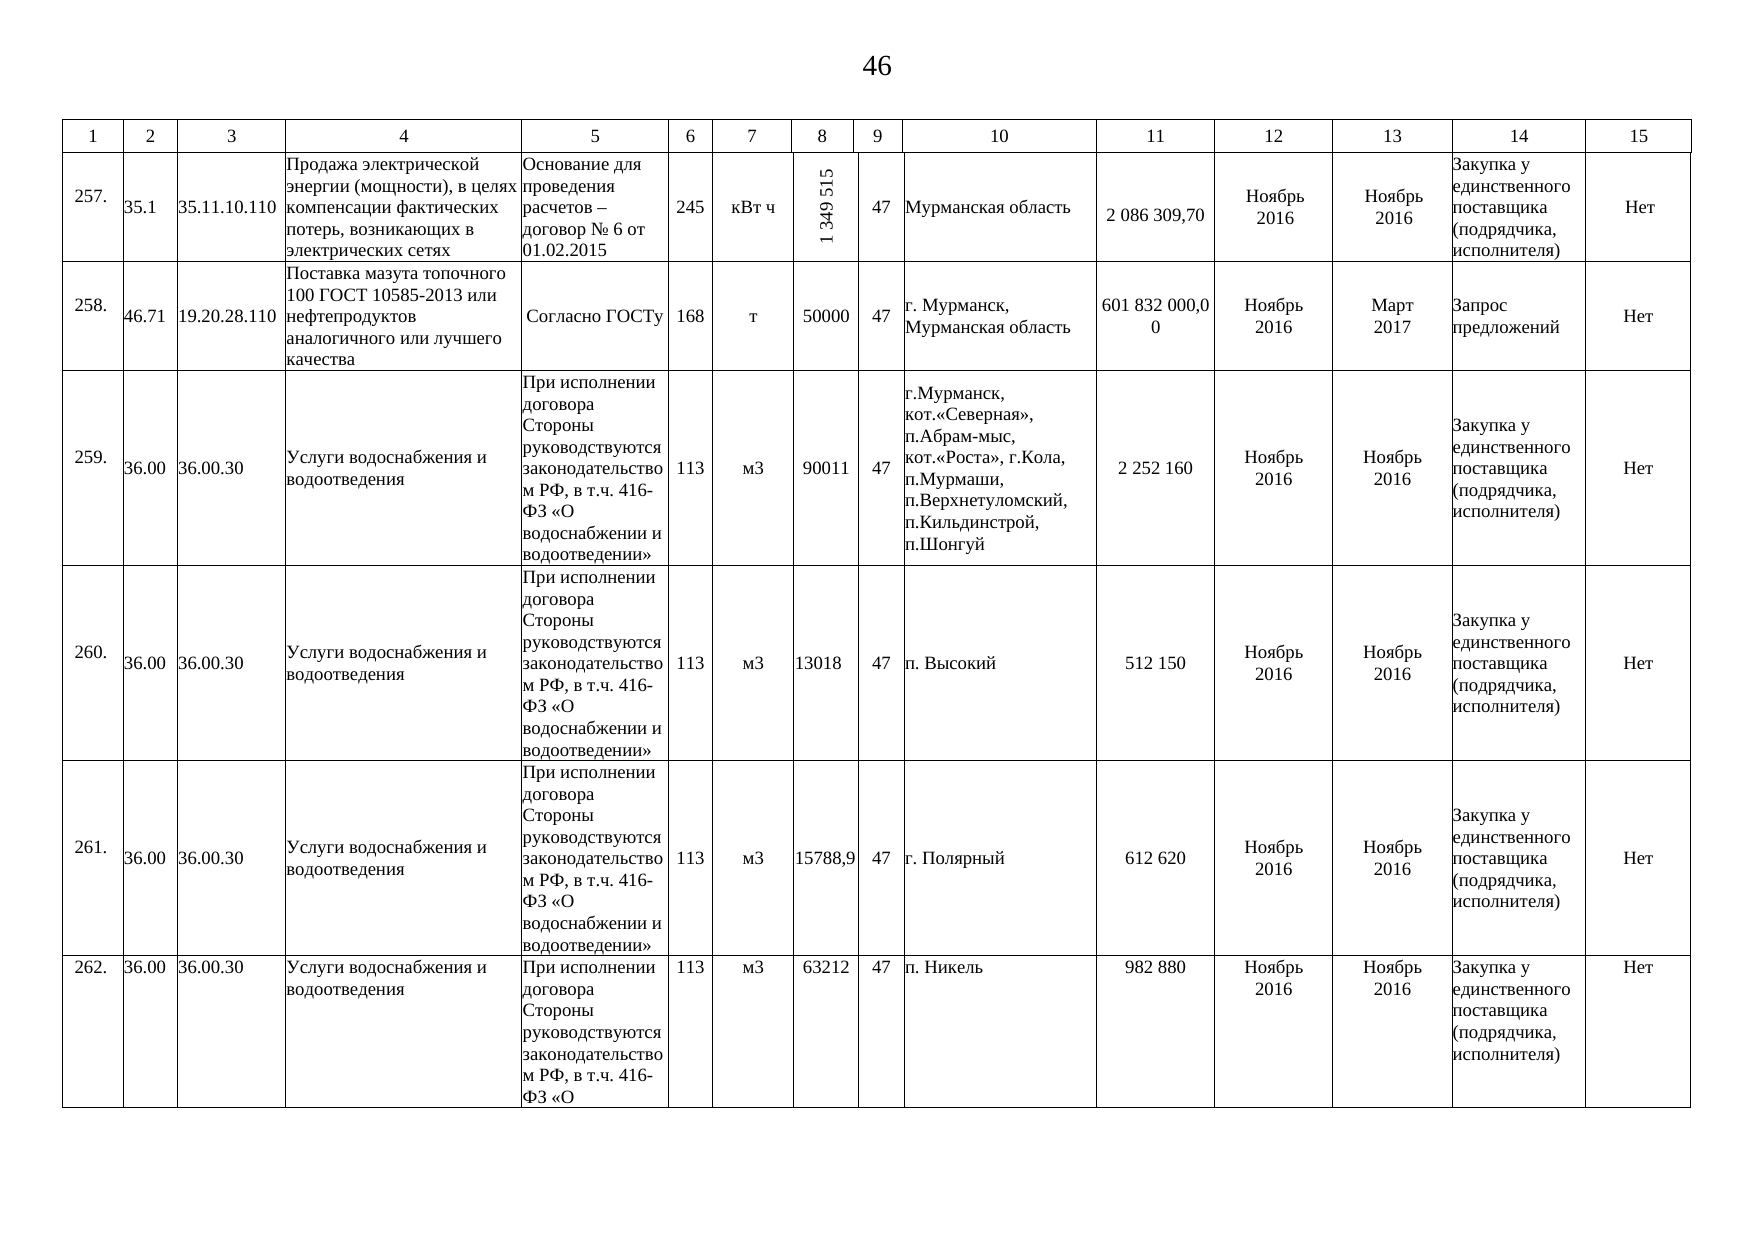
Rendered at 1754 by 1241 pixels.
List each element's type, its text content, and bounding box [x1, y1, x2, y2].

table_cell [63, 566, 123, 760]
table_header 11 [1097, 120, 1214, 152]
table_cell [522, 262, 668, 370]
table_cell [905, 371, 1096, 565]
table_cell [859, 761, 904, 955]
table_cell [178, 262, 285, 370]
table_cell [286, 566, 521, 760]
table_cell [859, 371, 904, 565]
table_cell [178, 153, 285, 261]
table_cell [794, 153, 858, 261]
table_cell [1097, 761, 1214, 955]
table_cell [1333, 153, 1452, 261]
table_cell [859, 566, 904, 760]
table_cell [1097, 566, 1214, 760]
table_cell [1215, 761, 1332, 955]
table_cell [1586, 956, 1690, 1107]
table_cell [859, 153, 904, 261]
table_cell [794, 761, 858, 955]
table_header 10 [903, 120, 1096, 152]
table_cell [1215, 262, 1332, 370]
table_header 14 [1453, 120, 1585, 152]
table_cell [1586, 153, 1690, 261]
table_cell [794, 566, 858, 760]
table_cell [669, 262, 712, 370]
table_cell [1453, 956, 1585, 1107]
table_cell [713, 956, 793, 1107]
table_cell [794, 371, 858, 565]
table_header 9 [854, 120, 902, 152]
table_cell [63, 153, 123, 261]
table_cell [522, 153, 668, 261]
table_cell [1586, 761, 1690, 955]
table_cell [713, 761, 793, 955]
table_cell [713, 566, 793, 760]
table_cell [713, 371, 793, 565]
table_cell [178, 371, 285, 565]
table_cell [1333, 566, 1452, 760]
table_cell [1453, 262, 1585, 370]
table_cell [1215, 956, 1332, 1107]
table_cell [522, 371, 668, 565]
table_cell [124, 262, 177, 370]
table_header 6 [669, 120, 712, 152]
table_header 15 [1586, 120, 1691, 152]
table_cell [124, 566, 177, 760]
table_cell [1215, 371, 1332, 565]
table_header 2 [124, 120, 177, 152]
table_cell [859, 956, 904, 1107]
table_header 5 [522, 120, 668, 152]
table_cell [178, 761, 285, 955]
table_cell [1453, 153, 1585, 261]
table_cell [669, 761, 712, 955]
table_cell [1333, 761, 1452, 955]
table_header 13 [1333, 120, 1452, 152]
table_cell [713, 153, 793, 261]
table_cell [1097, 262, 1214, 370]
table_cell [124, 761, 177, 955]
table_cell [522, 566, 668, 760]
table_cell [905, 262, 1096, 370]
table_header 7 [713, 120, 791, 152]
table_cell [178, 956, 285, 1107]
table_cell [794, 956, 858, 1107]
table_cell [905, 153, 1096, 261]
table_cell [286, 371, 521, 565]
table_header 1 [63, 120, 123, 152]
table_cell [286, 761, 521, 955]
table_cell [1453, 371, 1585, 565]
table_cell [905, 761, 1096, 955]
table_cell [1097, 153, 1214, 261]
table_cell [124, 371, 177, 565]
table_header 4 [286, 120, 521, 152]
table_header 12 [1215, 120, 1332, 152]
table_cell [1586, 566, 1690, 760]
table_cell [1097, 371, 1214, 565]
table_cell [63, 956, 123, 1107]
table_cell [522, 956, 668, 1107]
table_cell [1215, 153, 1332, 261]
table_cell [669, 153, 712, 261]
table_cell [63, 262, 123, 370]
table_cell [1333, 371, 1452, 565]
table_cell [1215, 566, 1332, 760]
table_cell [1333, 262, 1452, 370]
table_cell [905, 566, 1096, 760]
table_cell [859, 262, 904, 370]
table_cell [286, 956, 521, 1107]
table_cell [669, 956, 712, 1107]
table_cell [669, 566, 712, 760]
table_header 8 [792, 120, 853, 152]
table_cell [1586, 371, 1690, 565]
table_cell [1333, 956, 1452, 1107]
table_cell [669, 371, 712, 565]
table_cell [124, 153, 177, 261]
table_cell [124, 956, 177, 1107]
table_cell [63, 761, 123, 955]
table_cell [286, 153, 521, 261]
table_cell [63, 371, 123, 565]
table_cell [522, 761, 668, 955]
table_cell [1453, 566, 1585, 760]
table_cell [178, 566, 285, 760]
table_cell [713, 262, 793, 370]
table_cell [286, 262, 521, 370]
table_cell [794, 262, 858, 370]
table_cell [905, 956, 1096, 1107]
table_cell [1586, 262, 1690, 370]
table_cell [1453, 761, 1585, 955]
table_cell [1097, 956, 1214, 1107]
table_header 3 [178, 120, 285, 152]
